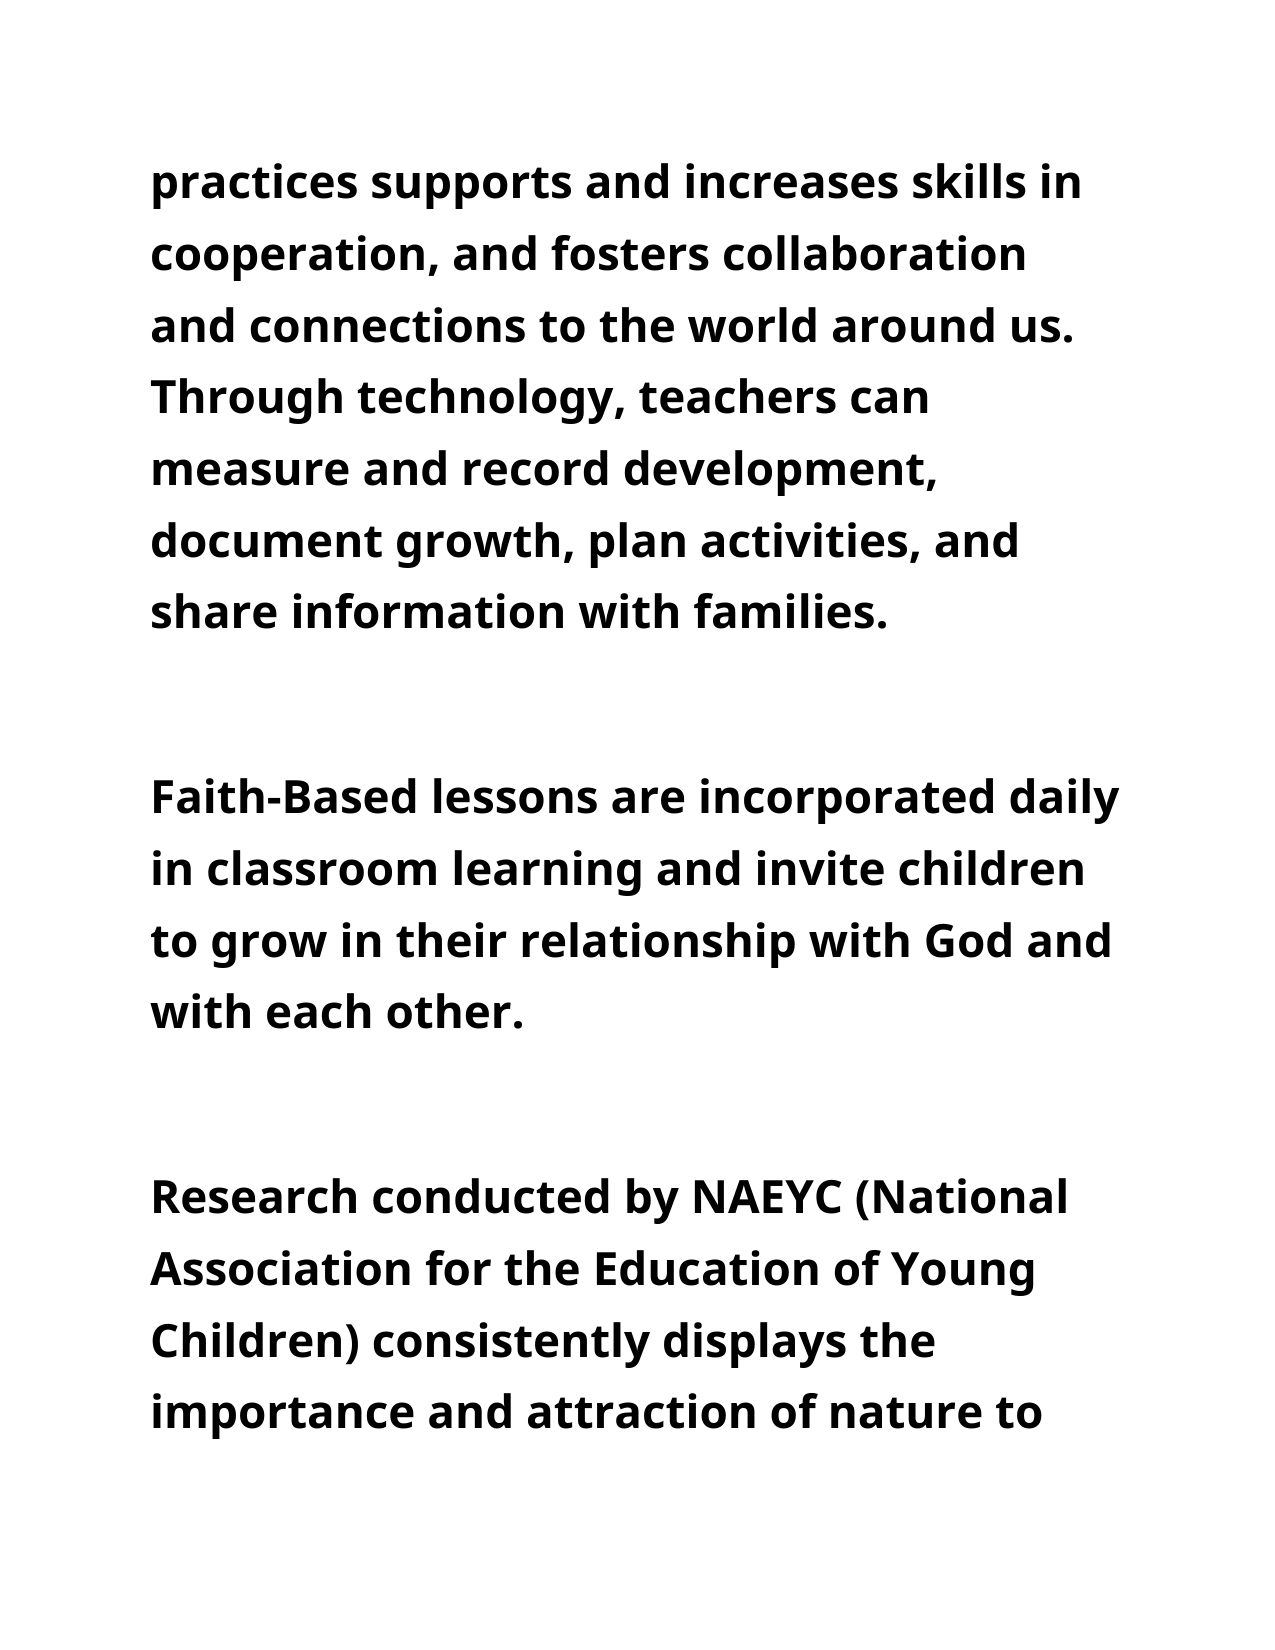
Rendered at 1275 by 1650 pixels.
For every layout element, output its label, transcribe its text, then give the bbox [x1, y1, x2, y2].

text Faith-Based lessons are incorporated daily in classroom learning and invite children to grow in their relationship with God and with each other. [150, 765, 1125, 1042]
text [150, 150, 1125, 642]
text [150, 1165, 1125, 1442]
